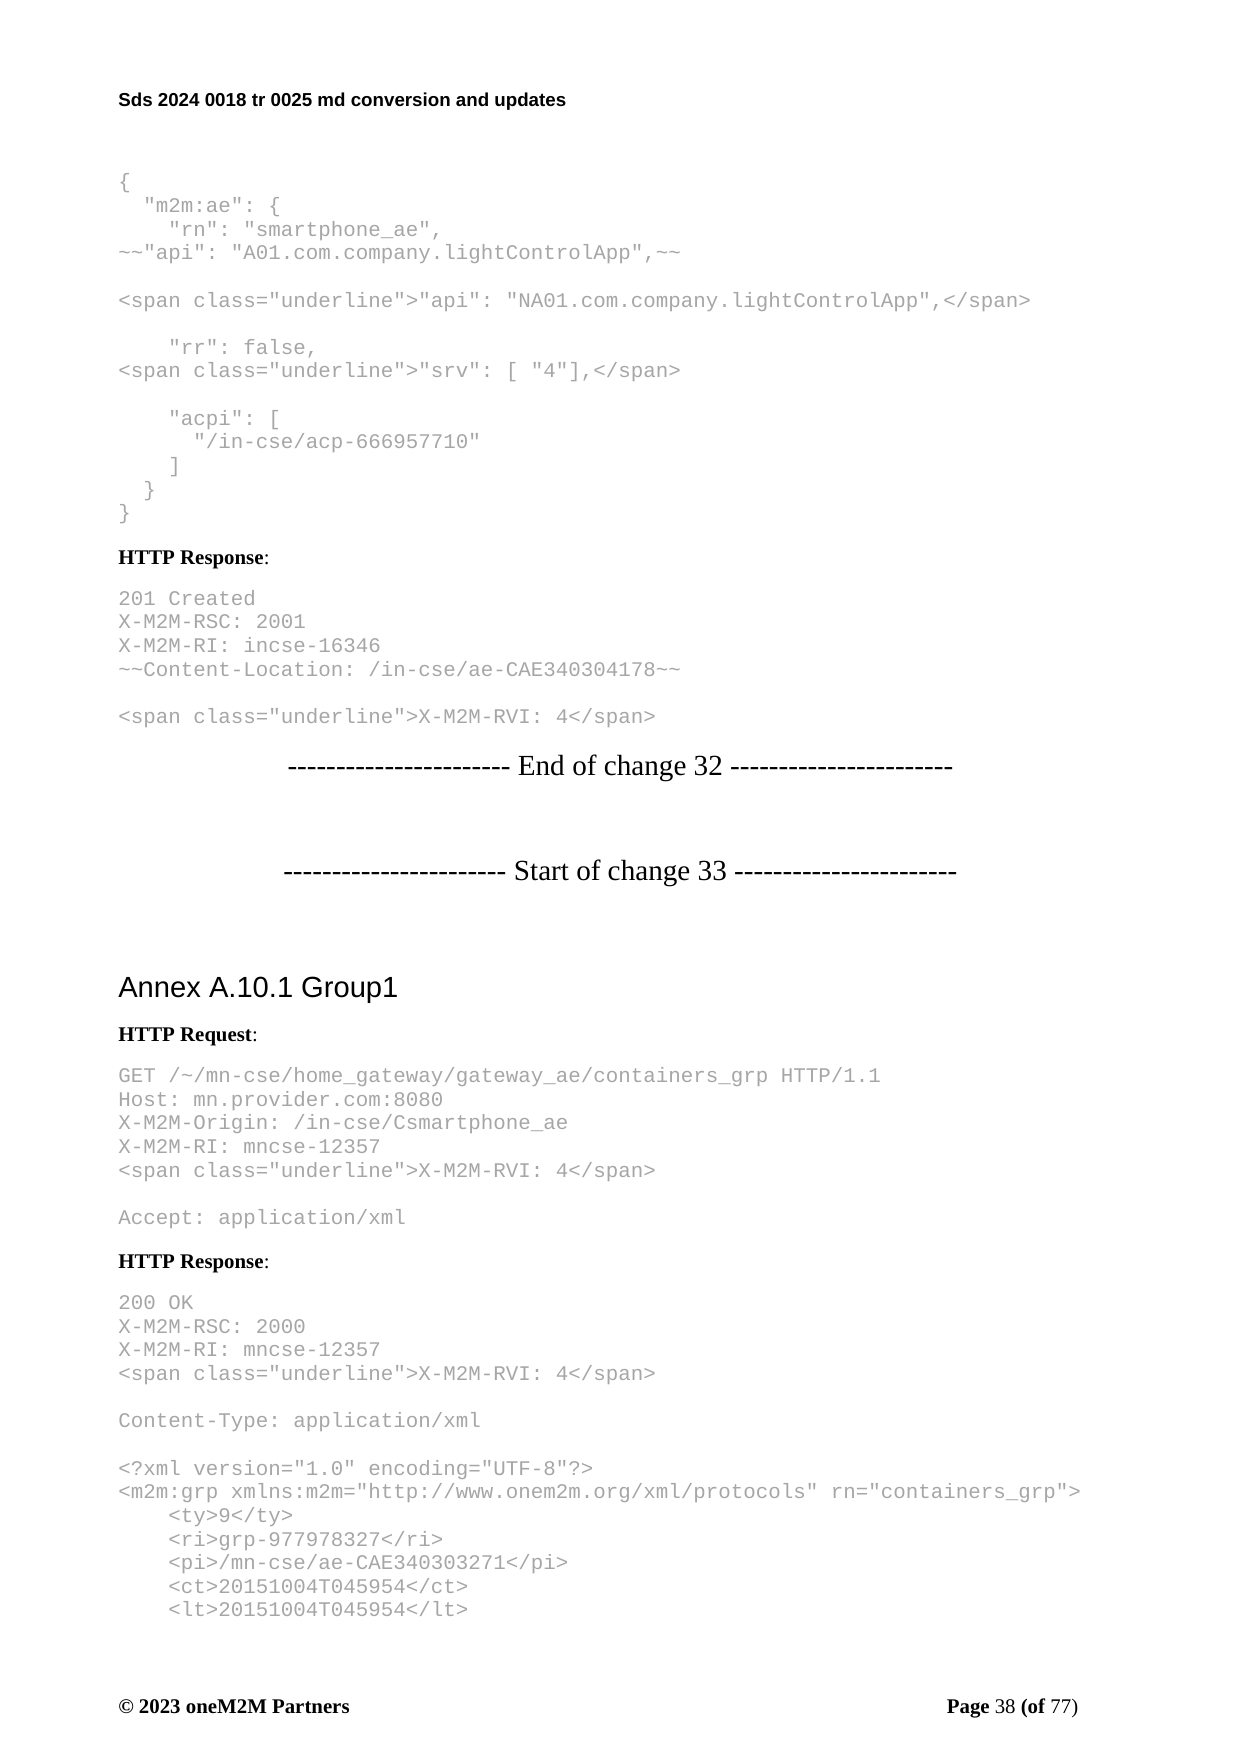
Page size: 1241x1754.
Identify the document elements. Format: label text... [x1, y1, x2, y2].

subtitle Annex A.10.1 Group1 [118, 970, 1122, 1003]
text ----------------------- End of change 32 ----------------------- [118, 748, 1122, 782]
text ----------------------- Start of change 33 ----------------------- [118, 853, 1122, 886]
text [118, 1292, 1122, 1623]
text GET /~/mn-cse/home_gateway/gateway_ae/containers_grp HTTP/1.1 Host: mn.provider.com:8080 X-M2M-Origin: /in-cse/Csmartphone_ae X-M2M-RI: mncse-12357 <span class="underline">X-M2M-RVI: 4</span> Accept: application/xml [118, 1065, 1122, 1231]
text 201 Created X-M2M-RSC: 2001 X-M2M-RI: incse-16346 ~~Content-Location: /in-cse/ae-CAE340304178~~ <span class="underline">X-M2M-RVI: 4</span> [118, 588, 1122, 729]
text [118, 148, 1122, 526]
